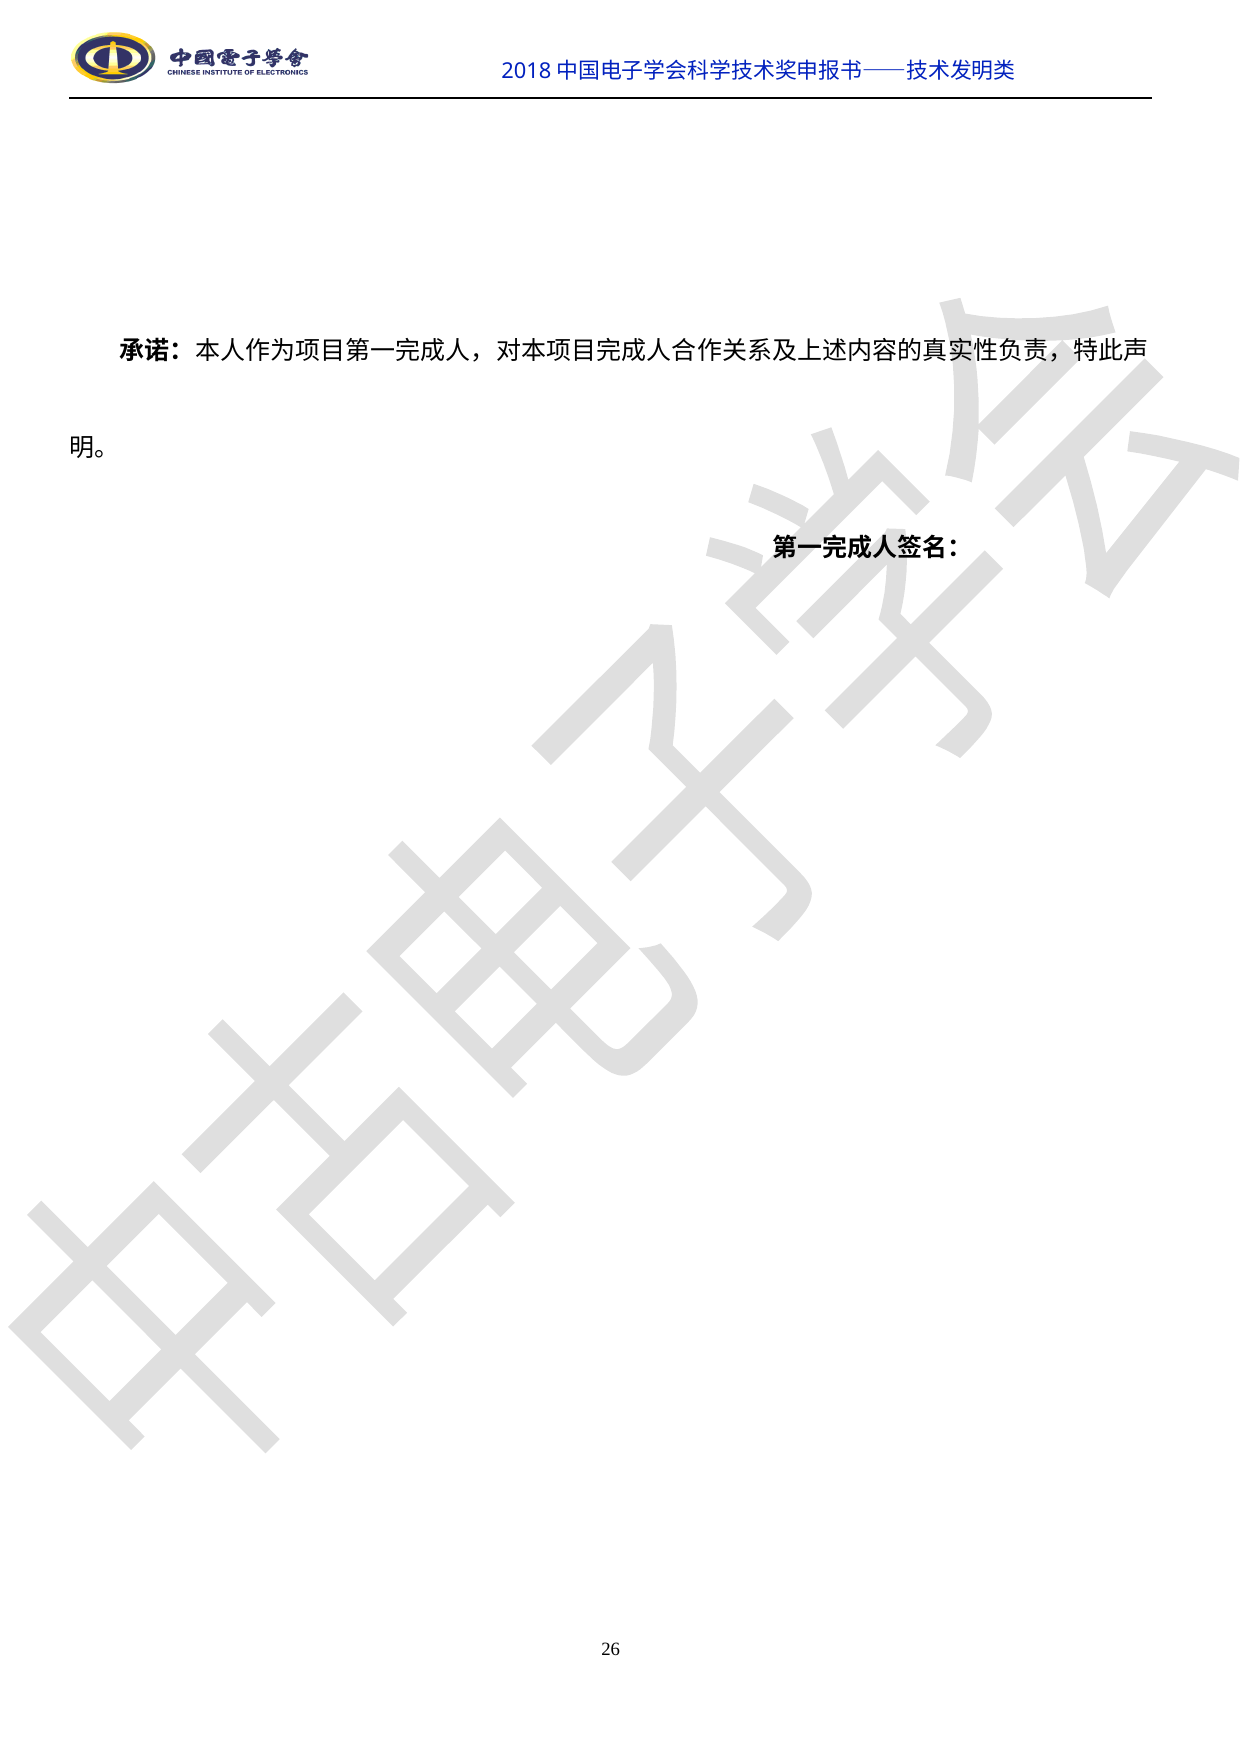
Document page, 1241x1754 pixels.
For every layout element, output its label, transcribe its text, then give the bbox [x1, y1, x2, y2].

picture [71, 12, 309, 97]
text 第一完成人签名： [69, 513, 1152, 578]
text 承诺：本人作为项目第一完成人，对本项目完成人合作关系及上述内容的真实性负责，特此声明。 [69, 316, 1152, 478]
